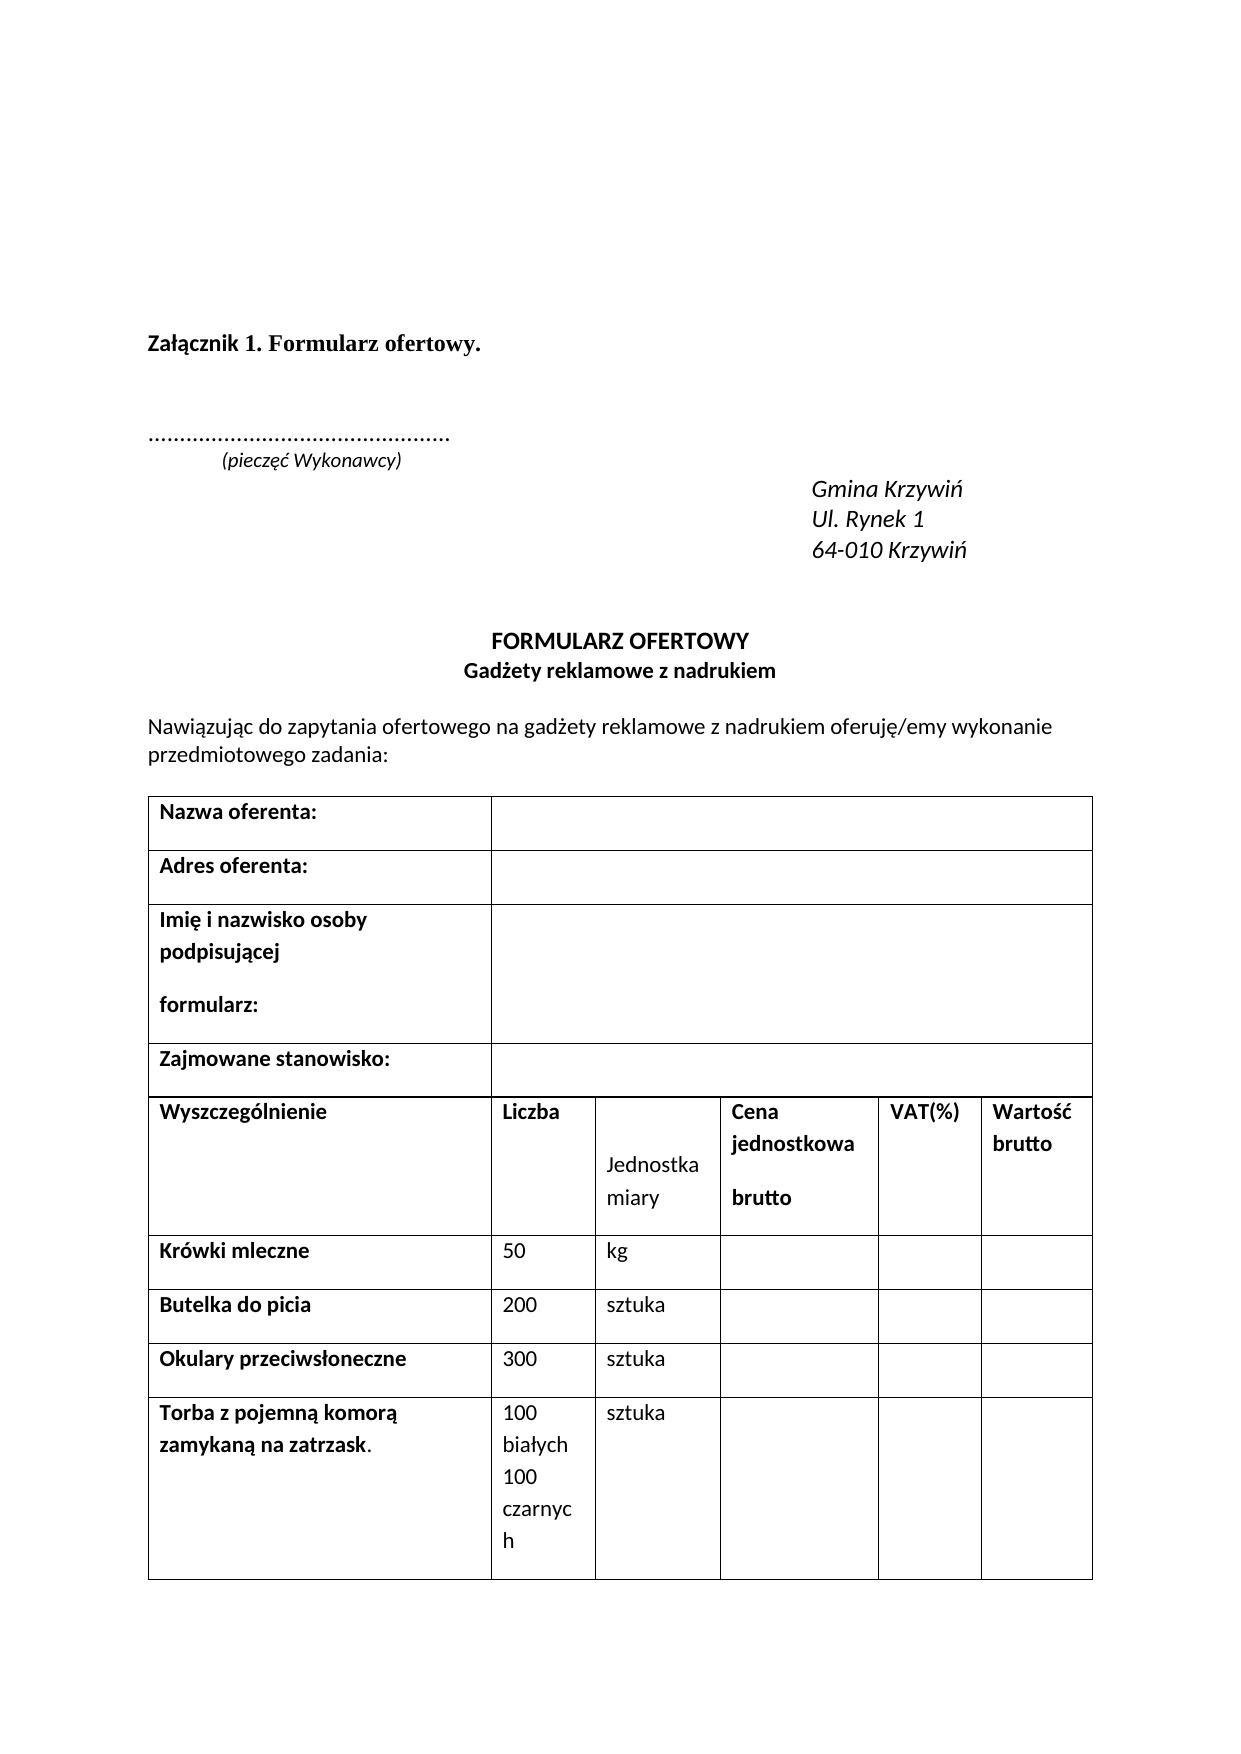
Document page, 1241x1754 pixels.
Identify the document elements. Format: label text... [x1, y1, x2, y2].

table_cell [879, 1344, 981, 1397]
table_cell Okulary przeciwsłoneczne [149, 1344, 491, 1397]
table_cell kg [596, 1236, 720, 1289]
table_cell Butelka do picia [149, 1290, 491, 1343]
table_cell 100 białych 100 czarnych [492, 1398, 595, 1579]
table_cell [492, 905, 1092, 1043]
table_cell Wartość brutto [982, 1098, 1092, 1235]
table_cell [982, 1398, 1092, 1579]
table_cell [721, 1344, 878, 1397]
text Ul. Rynek 1 [738, 503, 1093, 534]
table_cell [721, 1290, 878, 1343]
table_cell Krówki mleczne [149, 1236, 491, 1289]
table_cell 50 [492, 1236, 595, 1289]
table_header Nazwa oferenta: [149, 797, 491, 850]
table_cell [982, 1290, 1092, 1343]
table_cell Cena jednostkowa brutto [721, 1098, 878, 1235]
text 64-010 Krzywiń [738, 534, 1093, 564]
table_cell sztuka [596, 1398, 720, 1579]
table_cell [982, 1236, 1092, 1289]
text Załącznik 1. Formularz ofertowy. [148, 328, 1093, 358]
table_cell [492, 1044, 1092, 1096]
table_cell Liczba [492, 1098, 595, 1235]
table_cell [492, 851, 1092, 904]
table_cell Torba z pojemną komorą zamykaną na zatrzask. [149, 1398, 491, 1579]
table_cell Adres oferenta: [149, 851, 491, 904]
table_cell sztuka [596, 1344, 720, 1397]
table_cell Imię i nazwisko osoby podpisującej formularz: [149, 905, 491, 1043]
table_cell 300 [492, 1344, 595, 1397]
table_cell [879, 1290, 981, 1343]
text Gadżety reklamowe z nadrukiem [148, 656, 1093, 684]
table_cell [879, 1236, 981, 1289]
table_cell Wyszczególnienie [149, 1098, 491, 1235]
table_header [492, 797, 1092, 850]
text ................................................ [148, 417, 1093, 447]
text Gmina Krzywiń [738, 473, 1093, 503]
text Nawiązując do zapytania ofertowego na gadżety reklamowe z nadrukiem oferuję/emy wykonanie przedmiotowego zadania: [148, 712, 1093, 768]
table_cell VAT(%) [879, 1098, 981, 1235]
table_cell [721, 1398, 878, 1579]
text FORMULARZ OFERTOWY [148, 626, 1093, 656]
table_cell [721, 1236, 878, 1289]
table_cell [879, 1398, 981, 1579]
table_cell Jednostka miary [596, 1098, 720, 1235]
table_cell 200 [492, 1290, 595, 1343]
text (pieczęć Wykonawcy) [148, 447, 1093, 473]
table_cell sztuka [596, 1290, 720, 1343]
table_cell Zajmowane stanowisko: [149, 1044, 491, 1096]
table_cell [982, 1344, 1092, 1397]
